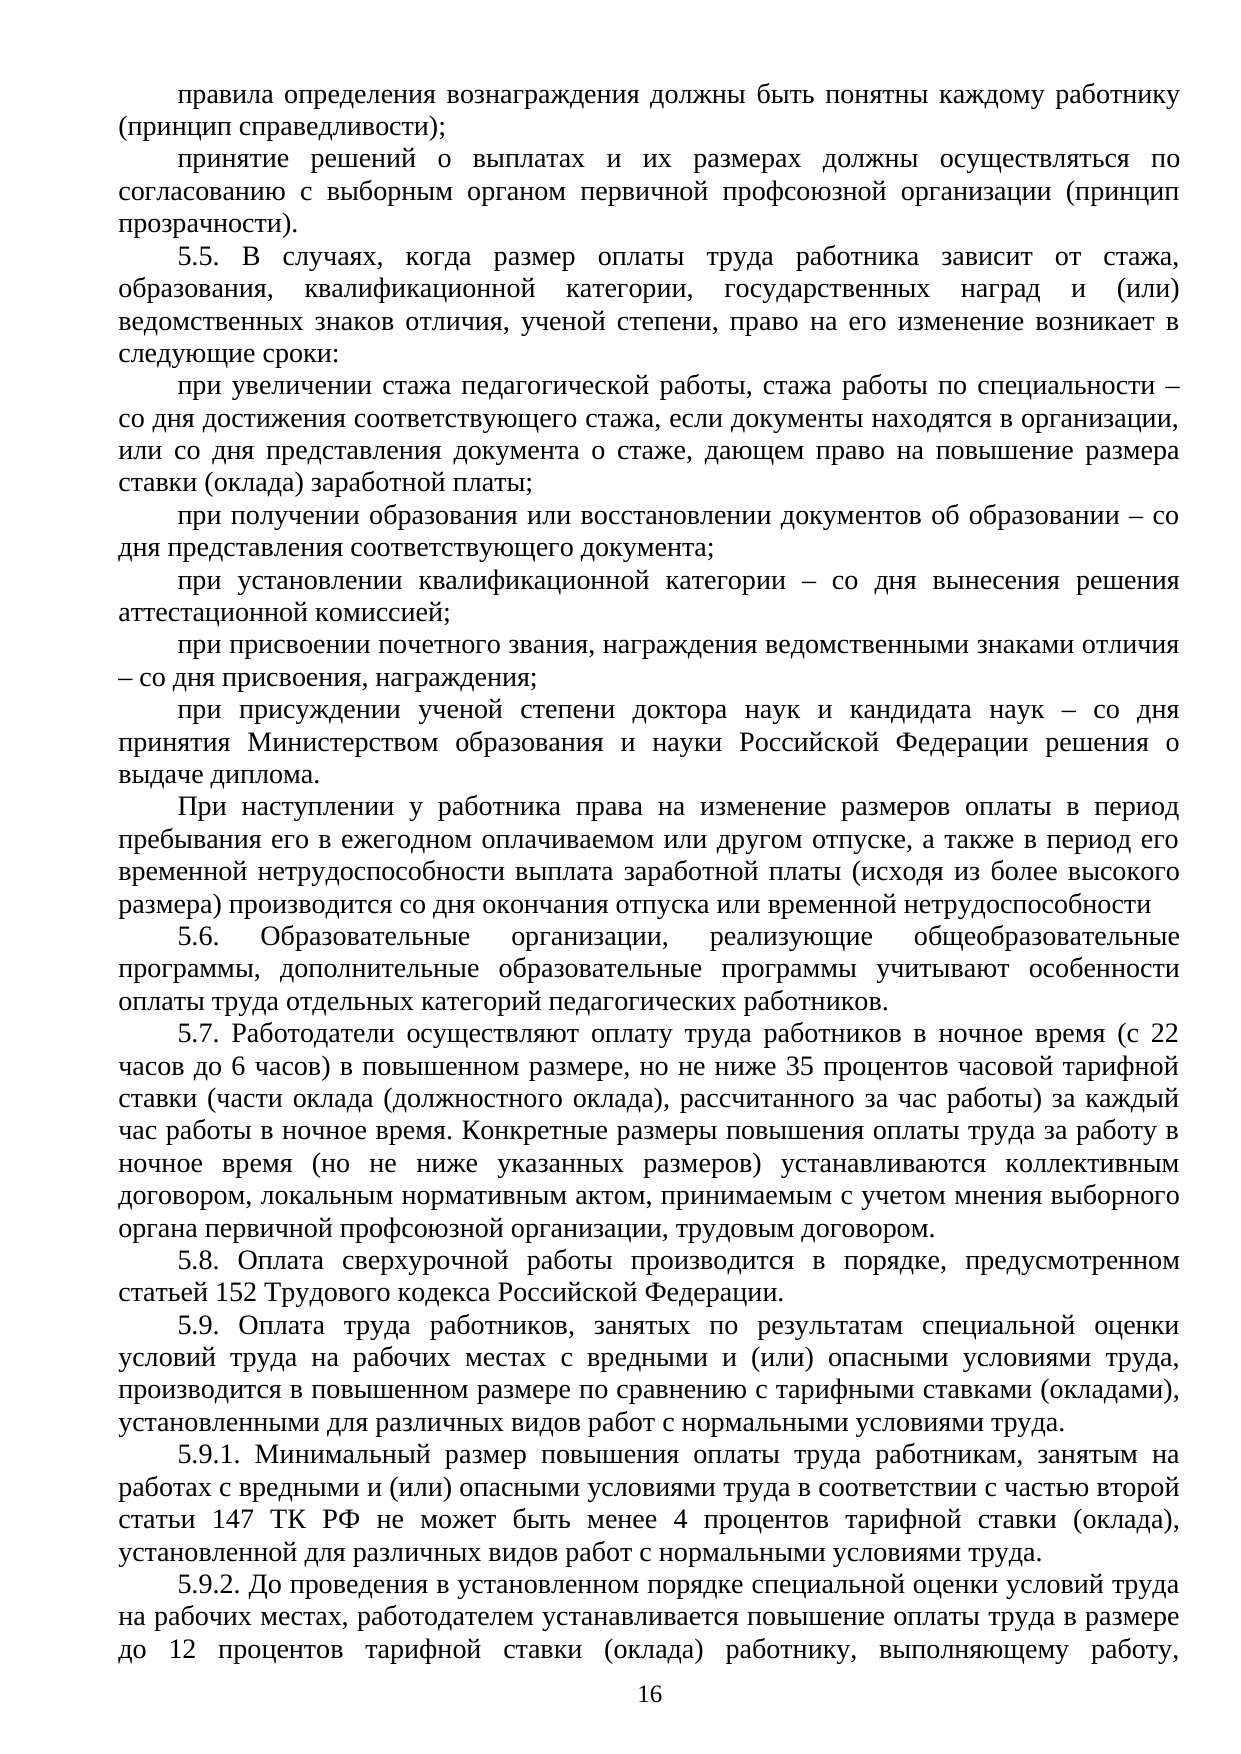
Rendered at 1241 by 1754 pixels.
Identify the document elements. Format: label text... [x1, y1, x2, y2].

text 5.8. Оплата сверхурочной работы производится в порядке, предусмотренном статьей 152 Трудового кодекса Российской Федерации. [118, 1243, 1181, 1308]
text 5.6. Образовательные организации, реализующие общеобразовательные программы, дополнительные образовательные программы учитывают особенности оплаты труда отдельных категорий педагогических работников. [118, 919, 1181, 1016]
text при установлении квалификационной категории – со дня вынесения решения аттестационной комиссией; [118, 563, 1181, 627]
text При наступлении у работника права на изменение размеров оплаты в период пребывания его в ежегодном оплачиваемом или другом отпуске, а также в период его временной нетрудоспособности выплата заработной платы (исходя из более высокого размера) производится со дня окончания отпуска или временной нетрудоспособности [118, 789, 1181, 919]
text 5.7. Работодатели осуществляют оплату труда работников в ночное время (с 22 часов до 6 часов) в повышенном размере, но не ниже 35 процентов часовой тарифной ставки (части оклада (должностного оклада), рассчитанного за час работы) за каждый час работы в ночное время. Конкретные размеры повышения оплаты труда за работу в ночное время (но не ниже указанных размеров) устанавливаются коллективным договором, локальным нормативным актом, принимаемым с учетом мнения выборного органа первичной профсоюзной организации, трудовым договором. [118, 1016, 1181, 1243]
text при получении образования или восстановлении документов об образовании – со дня представления соответствующего документа; [118, 498, 1181, 563]
text при увеличении стажа педагогической работы, стажа работы по специальности – со дня достижения соответствующего стажа, если документы находятся в организации, или со дня представления документа о стаже, дающем право на повышение размера ставки (оклада) заработной платы; [118, 368, 1181, 498]
text при присуждении ученой степени доктора наук и кандидата наук – со дня принятия Министерством образования и науки Российской Федерации решения о выдаче диплома. [118, 692, 1181, 789]
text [118, 1567, 1181, 1664]
text принятие решений о выплатах и их размерах должны осуществляться по согласованию с выборным органом первичной профсоюзной организации (принцип прозрачности). [118, 142, 1181, 239]
text 5.9. Оплата труда работников, занятых по результатам специальной оценки условий труда на рабочих местах с вредными и (или) опасными условиями труда, производится в повышенном размере по сравнению с тарифными ставками (окладами), установленными для различных видов работ с нормальными условиями труда. [118, 1308, 1181, 1437]
text 5.9.1. Минимальный размер повышения оплаты труда работникам, занятым на работах с вредными и (или) опасными условиями труда в соответствии с частью второй статьи 147 ТК РФ не может быть менее 4 процентов тарифной ставки (оклада), установленной для различных видов работ с нормальными условиями труда. [118, 1437, 1181, 1567]
text при присвоении почетного звания, награждения ведомственными знаками отличия – со дня присвоения, награждения; [118, 627, 1181, 692]
text 5.5. В случаях, когда размер оплаты труда работника зависит от стажа, образования, квалификационной категории, государственных наград и (или) ведомственных знаков отличия, ученой степени, право на его изменение возникает в следующие сроки: [118, 239, 1181, 368]
text правила определения вознаграждения должны быть понятны каждому работнику (принцип справедливости); [118, 77, 1181, 142]
